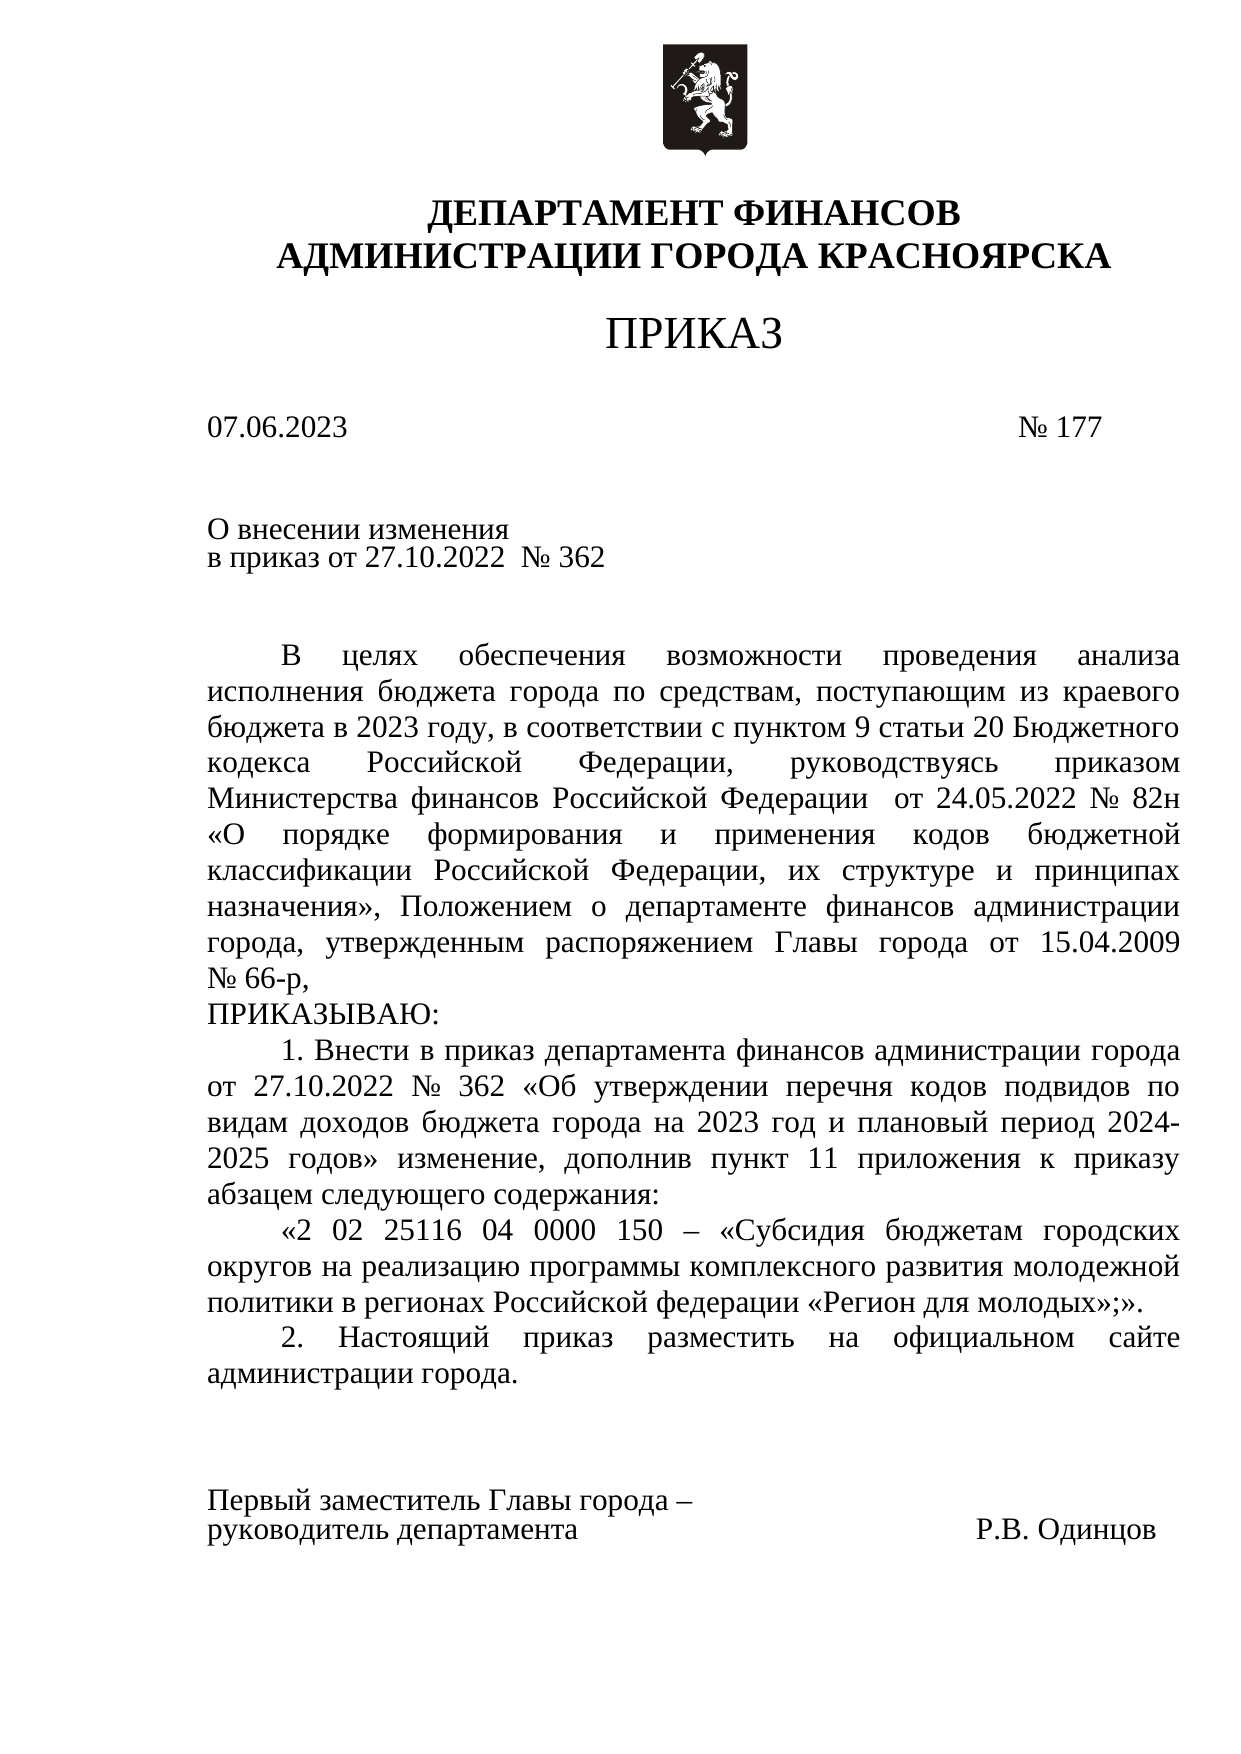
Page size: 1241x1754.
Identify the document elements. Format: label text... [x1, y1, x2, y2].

text 07.06.2023 № 177 [207, 408, 1181, 444]
text О внесении изменения [207, 516, 1181, 545]
text ПРИКАЗЫВАЮ: [207, 995, 1181, 1031]
subtitle ДЕПАРТАМЕНТ ФИНАНСОВ [207, 190, 1181, 233]
list «2 02 25116 04 0000 150 – «Субсидия бюджетам городских округов на реализацию программы комплексного развития молодежной политики в регионах Российской федерации «Регион для молодых»;». [207, 1211, 1181, 1319]
list В целях обеспечения возможности проведения анализа исполнения бюджета города по средствам, поступающим из краевого бюджета в 2023 году, в соответствии с пунктом 9 статьи 20 Бюджетного кодекса Российской Федерации, руководствуясь приказом Министерства финансов Российской Федерации от 24.05.2022 № 82н «О порядке формирования и применения кодов бюджетной классификации Российской Федерации, их структуре и принципах назначения», Положением о департаменте финансов администрации города, утвержденным распоряжением Главы города от 15.04.2009 № 66-р, [207, 636, 1181, 995]
text в приказ от 27.10.2022 № 362 [207, 545, 1181, 574]
list 2. Настоящий приказ разместить на официальном сайте администрации города. [207, 1319, 1181, 1391]
text Первый заместитель Главы города – [207, 1487, 1181, 1516]
text ПРИКАЗ [207, 305, 1181, 358]
list 1. Внести в приказ департамента финансов администрации города от 27.10.2022 № 362 «Об утверждении перечня кодов подвидов по видам доходов бюджета города на 2023 год и плановый период 2024-2025 годов» изменение, дополнив пункт 11 приложения к приказу абзацем следующего содержания: [207, 1031, 1181, 1211]
text руководитель департамента Р.В. Одинцов [207, 1516, 1181, 1545]
subtitle АДМИНИСТРАЦИИ ГОРОДА КРАСНОЯРСКА [207, 233, 1181, 277]
